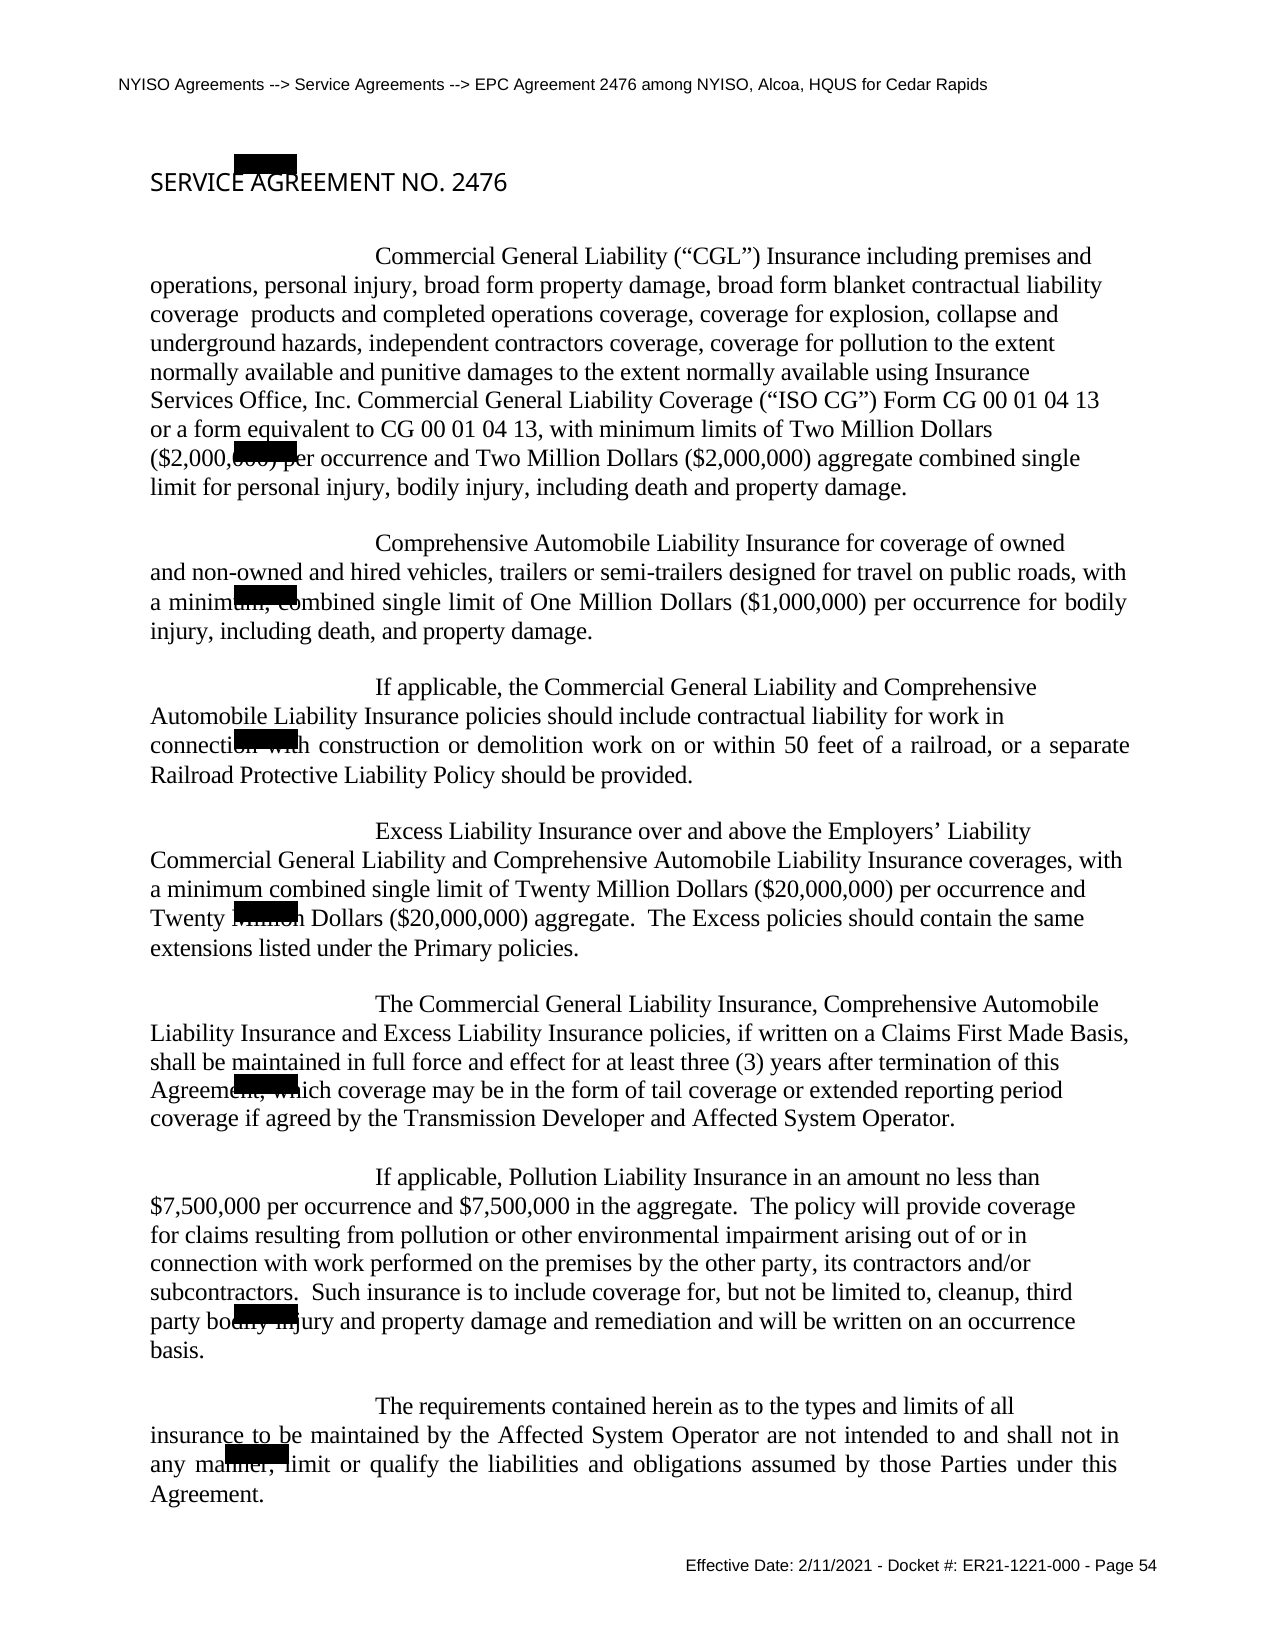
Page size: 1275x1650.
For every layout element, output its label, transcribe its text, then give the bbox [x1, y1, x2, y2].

text and non-owned and hired vehicles, trailers or semi-trailers designed for travel on public roads, with a minimum, combined single limit of One Million Dollars ($1,000,000) per occurrence for bodily injury, including death, and property damage. [150, 557, 1127, 645]
text Automobile Liability Insurance policies should include contractual liability for work in [150, 702, 1275, 730]
text The requirements contained herein as to the types and limits of all [375, 1391, 1275, 1420]
text operations, personal injury, broad form property damage, broad form blanket contractual liability coverage products and completed operations coverage, coverage for explosion, collapse and underground hazards, independent contractors coverage, coverage for pollution to the extent normally available and punitive damages to the extent normally available using Insurance Services Office, Inc. Commercial General Liability Coverage (“ISO CG”) Form CG 00 01 04 13 or a form equivalent to CG 00 01 04 13, with minimum limits of Two Million Dollars ($2,000,000) per occurrence and Two Million Dollars ($2,000,000) aggregate combined single limit for personal injury, bodily injury, including death and property damage. [150, 270, 1142, 501]
text insurance to be maintained by the Affected System Operator are not intended to and shall not in any manner, limit or qualify the liabilities and obligations assumed by those Parties under this Agreement. [150, 1420, 1128, 1508]
picture [234, 154, 297, 168]
text Commercial General Liability and Comprehensive Automobile Liability Insurance coverages, with a minimum combined single limit of Twenty Million Dollars ($20,000,000) per occurrence and Twenty Million Dollars ($20,000,000) aggregate. The Excess policies should contain the same extensions listed under the Primary policies. [150, 845, 1133, 962]
text connection with construction or demolition work on or within 50 feet of a railroad, or a separate Railroad Protective Liability Policy should be provided. [150, 731, 1131, 789]
text Excess Liability Insurance over and above the Employers’ Liability [375, 816, 1275, 845]
text Commercial General Liability (“CGL”) Insurance including premises and [375, 241, 1275, 270]
text Comprehensive Automobile Liability Insurance for coverage of owned [375, 529, 1275, 557]
text SERVICE AGREEMENT NO. 2476 [150, 168, 1275, 197]
text $7,500,000 per occurrence and $7,500,000 in the aggregate. The policy will provide coverage for claims resulting from pollution or other environmental impairment arising out of or in connection with work performed on the premises by the other party, its contractors and/or subcontractors. Such insurance is to include coverage for, but not be limited to, cleanup, third party bodily injury and property damage and remediation and will be written on an occurrence basis. [150, 1191, 1114, 1364]
text If applicable, the Commercial General Liability and Comprehensive [375, 672, 1275, 701]
text The Commercial General Liability Insurance, Comprehensive Automobile [375, 989, 1275, 1018]
text Liability Insurance and Excess Liability Insurance policies, if written on a Claims First Made Basis, shall be maintained in full force and effect for at least three (3) years after termination of this Agreement, which coverage may be in the form of tail coverage or extended reporting period coverage if agreed by the Transmission Developer and Affected System Operator. [150, 1019, 1143, 1133]
text If applicable, Pollution Liability Insurance in an amount no less than [375, 1162, 1275, 1191]
